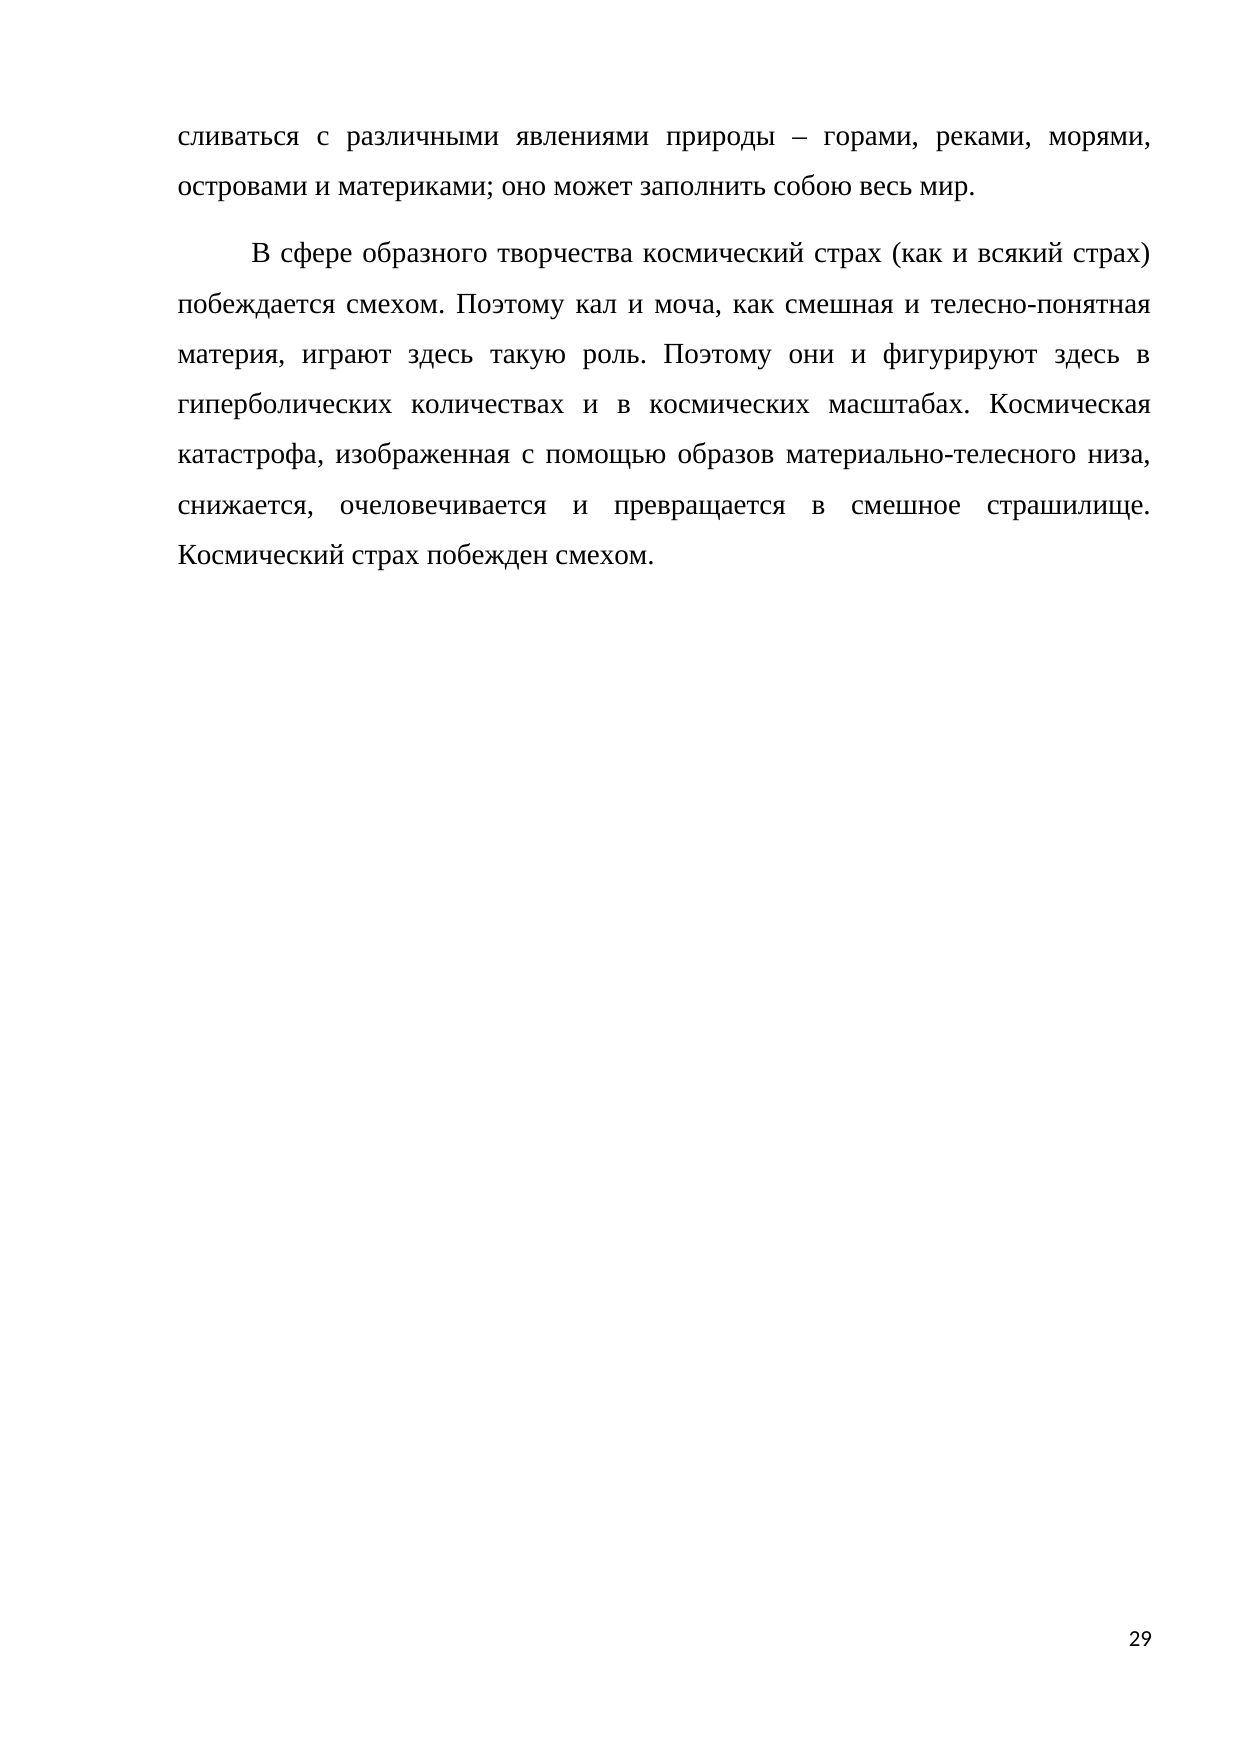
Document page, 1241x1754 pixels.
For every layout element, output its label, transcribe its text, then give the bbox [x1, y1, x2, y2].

text В сфере образного творчества космический страх (как и всякий страх) побеждается смехом. Поэтому кал и моча, как смешная и телесно-понятная материя, играют здесь такую роль. Поэтому они и фигурируют здесь в гиперболических количествах и в космических масштабах. Космическая катастрофа, изображенная с помощью образов материально-телесного низа, снижается, очеловечивается и превращается в смешное страшилище. Космический страх побежден смехом. [177, 235, 1152, 571]
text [177, 118, 1152, 202]
